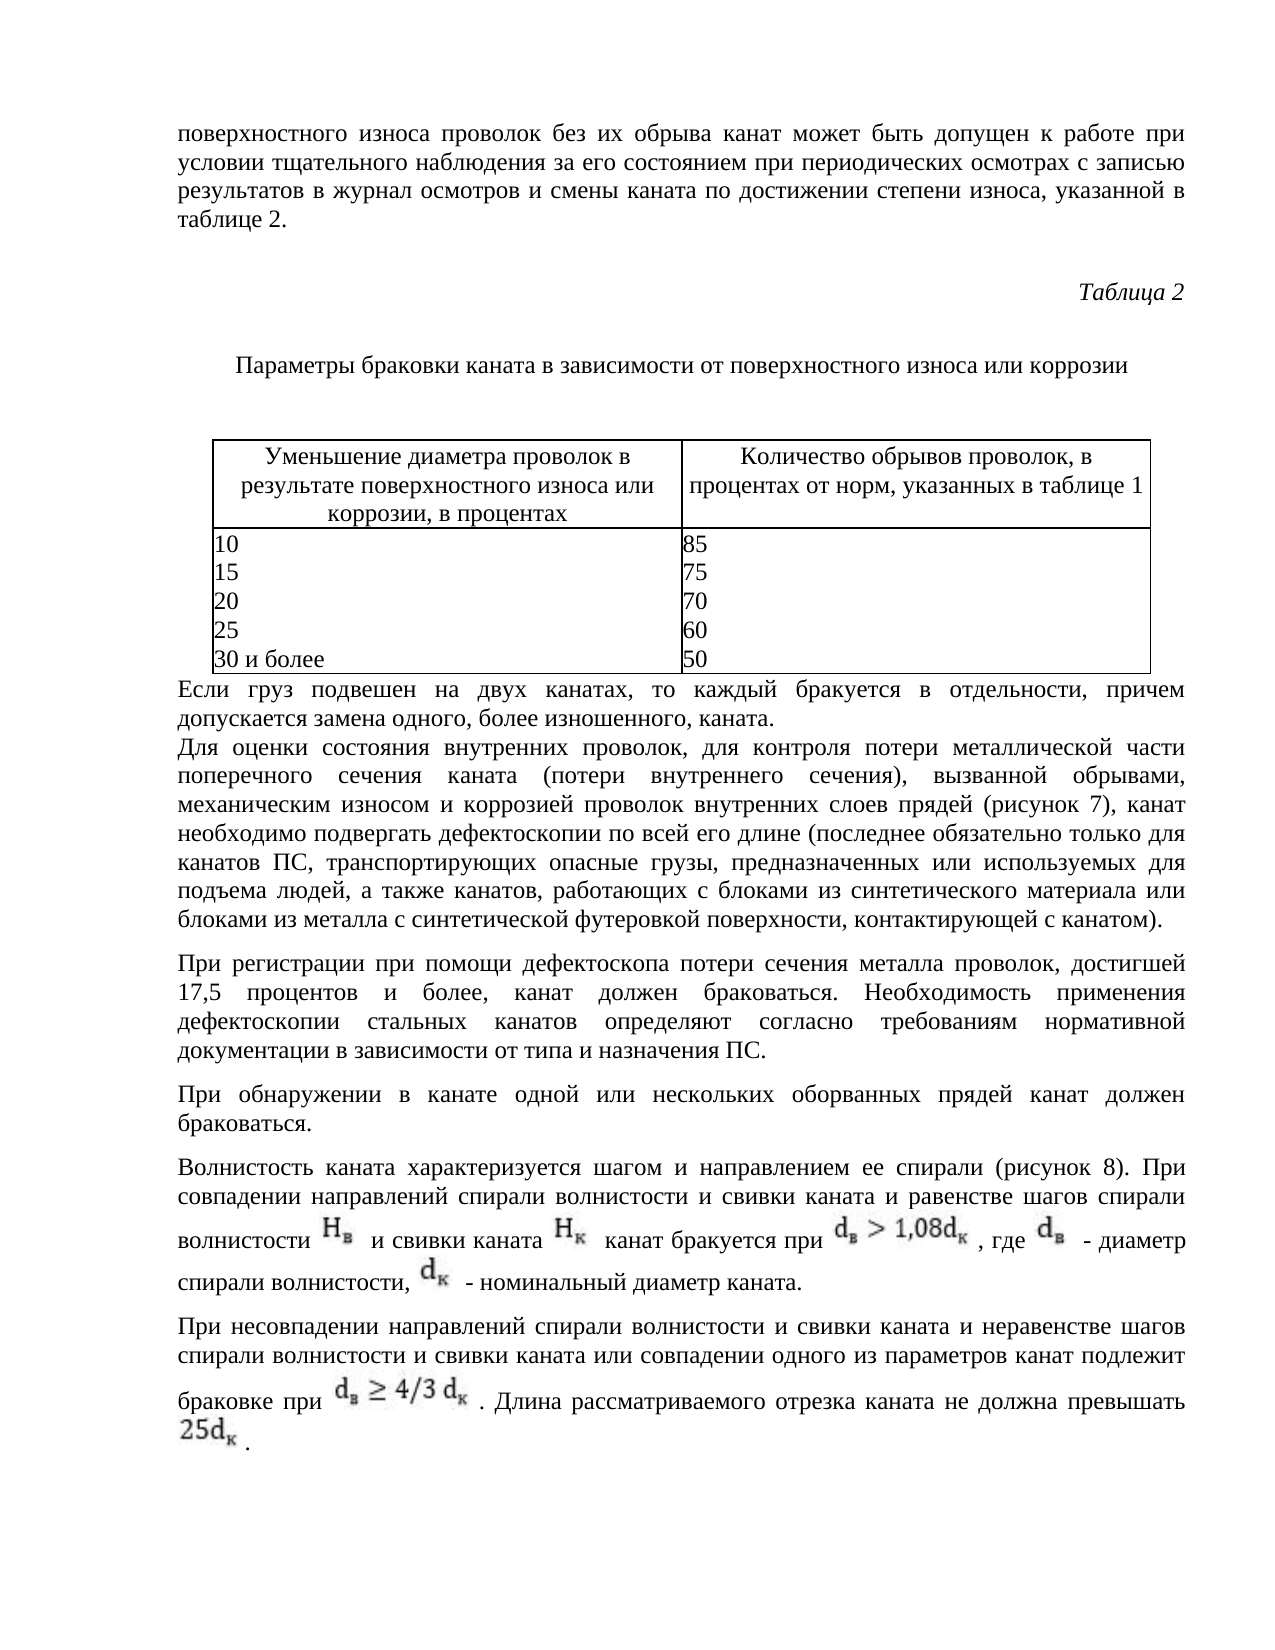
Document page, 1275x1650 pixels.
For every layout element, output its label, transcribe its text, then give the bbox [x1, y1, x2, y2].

text Волнистость каната характеризуется шагом и направлением ее спирали (рисунок 8). При совпадении направлений спирали волнистости и свивки каната и равенстве шагов спирали волнистости и свивки каната канат бракуется при , где - диаметр спирали волнистости, - номинальный диаметр каната. [177, 1152, 1186, 1296]
table_header Количество обрывов проволок, в процентах от норм, указанных в таблице 1 [683, 441, 1150, 527]
text При обнаружении в канате одной или нескольких оборванных прядей канат должен браковаться. [177, 1079, 1186, 1137]
picture [318, 1212, 356, 1249]
text Для оценки состояния внутренних проволок, для контроля потери металлической части поперечного сечения каната (потери внутреннего сечения), вызванной обрывами, механическим износом и коррозией проволок внутренних слоев прядей (рисунок 7), канат необходимо подвергать дефектоскопии по всей его длине (последнее обязательно только для канатов ПС, транспортирующих опасные грузы, предназначенных или используемых для подъема людей, а также канатов, работающих с блоками из синтетического материала или блоками из металла с синтетической футеровкой поверхности, контактирующей с канатом). [177, 732, 1186, 933]
text Таблица 2 [177, 277, 1186, 306]
picture [331, 1368, 470, 1410]
table_cell 25 [214, 615, 681, 644]
table_cell 60 [683, 615, 1150, 644]
picture [1033, 1209, 1068, 1249]
table_cell 70 [683, 586, 1150, 615]
table_cell 10 [214, 529, 681, 557]
picture [831, 1209, 971, 1249]
text Параметры браковки каната в зависимости от поверхностного износа или коррозии [177, 351, 1186, 379]
table_cell 75 [683, 558, 1150, 586]
table_cell 15 [214, 558, 681, 586]
table_header Уменьшение диаметра проволок в результате поверхностного износа или коррозии, в процентах [214, 441, 681, 527]
picture [550, 1211, 590, 1249]
text При несовпадении направлений спирали волнистости и свивки каната и неравенстве шагов спирали волнистости и свивки каната или совпадении одного из параметров канат подлежит браковке при . Длина рассматриваемого отрезка каната не должна превышать . [177, 1311, 1186, 1456]
table_cell 20 [214, 586, 681, 615]
picture [177, 1414, 239, 1451]
text При регистрации при помощи дефектоскопа потери сечения металла проволок, достигшей 17,5 процентов и более, канат должен браковаться. Необходимость применения дефектоскопии стальных канатов определяют согласно требованиям нормативной документации в зависимости от типа и назначения ПС. [177, 948, 1186, 1063]
table_cell 50 [683, 644, 1150, 672]
table_cell 30 и более [214, 644, 681, 672]
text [177, 118, 1186, 233]
table_cell 85 [683, 529, 1150, 557]
picture [416, 1254, 453, 1291]
text Если груз подвешен на двух канатах, то каждый бракуется в отдельности, причем допускается замена одного, более изношенного, каната. [177, 674, 1186, 732]
